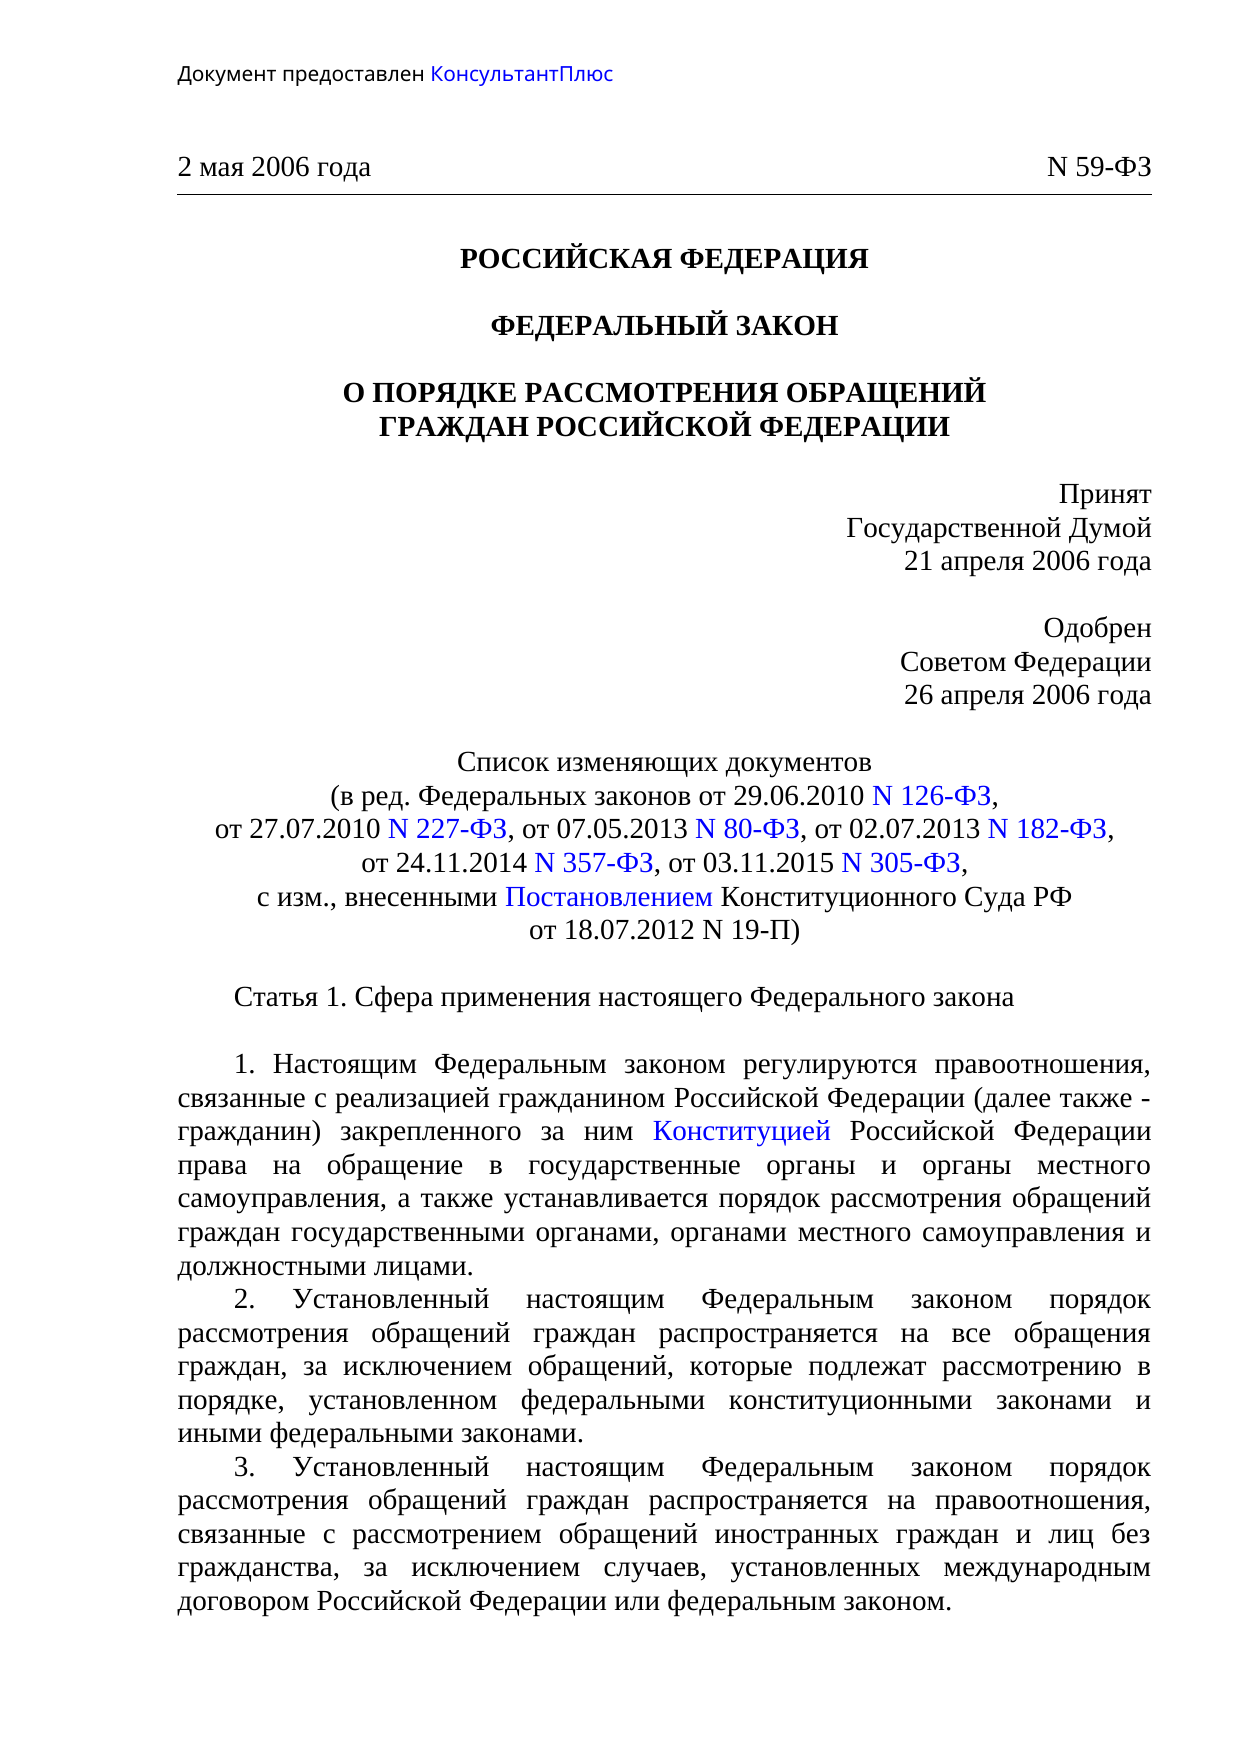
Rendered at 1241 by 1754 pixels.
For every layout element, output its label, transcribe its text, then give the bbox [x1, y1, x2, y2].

table_header 2 мая 2006 года [177, 150, 664, 183]
text Государственной Думой [177, 510, 1152, 543]
text (в ред. Федеральных законов от 29.06.2010 N 126-ФЗ, [177, 778, 1152, 812]
title Документ предоставлен КонсультантПлюс [177, 59, 1152, 116]
table_header N 59-ФЗ [664, 150, 1152, 183]
title О ПОРЯДКЕ РАССМОТРЕНИЯ ОБРАЩЕНИЙ [177, 376, 1152, 409]
text 2. Установленный настоящим Федеральным законом порядок рассмотрения обращений граждан распространяется на все обращения граждан, за исключением обращений, которые подлежат рассмотрению в порядке, установленном федеральными конституционными законами и иными федеральными законами. [177, 1281, 1152, 1449]
text Статья 1. Сфера применения настоящего Федерального закона [177, 979, 1152, 1013]
text от 24.11.2014 N 357-ФЗ, от 03.11.2015 N 305-ФЗ, [177, 845, 1152, 879]
text Список изменяющих документов [177, 744, 1152, 778]
title ГРАЖДАН РОССИЙСКОЙ ФЕДЕРАЦИИ [177, 409, 1152, 443]
text с изм., внесенными Постановлением Конституционного Суда РФ [177, 879, 1152, 912]
text Принят [177, 476, 1152, 510]
text 3. Установленный настоящим Федеральным законом порядок рассмотрения обращений граждан распространяется на правоотношения, связанные с рассмотрением обращений иностранных граждан и лиц без гражданства, за исключением случаев, установленных международным договором Российской Федерации или федеральным законом. [177, 1449, 1152, 1617]
text 26 апреля 2006 года [177, 677, 1152, 711]
text Одобрен [177, 610, 1152, 644]
text от 18.07.2012 N 19-П) [177, 912, 1152, 946]
text Советом Федерации [177, 644, 1152, 677]
text 21 апреля 2006 года [177, 543, 1152, 577]
title РОССИЙСКАЯ ФЕДЕРАЦИЯ [177, 241, 1152, 275]
text от 27.07.2010 N 227-ФЗ, от 07.05.2013 N 80-ФЗ, от 02.07.2013 N 182-ФЗ, [177, 812, 1152, 845]
title ФЕДЕРАЛЬНЫЙ ЗАКОН [177, 308, 1152, 342]
text 1. Настоящим Федеральным законом регулируются правоотношения, связанные с реализацией гражданином Российской Федерации (далее также - гражданин) закрепленного за ним Конституцией Российской Федерации права на обращение в государственные органы и органы местного самоуправления, а также устанавливается порядок рассмотрения обращений граждан государственными органами, органами местного самоуправления и должностными лицами. [177, 1046, 1152, 1281]
